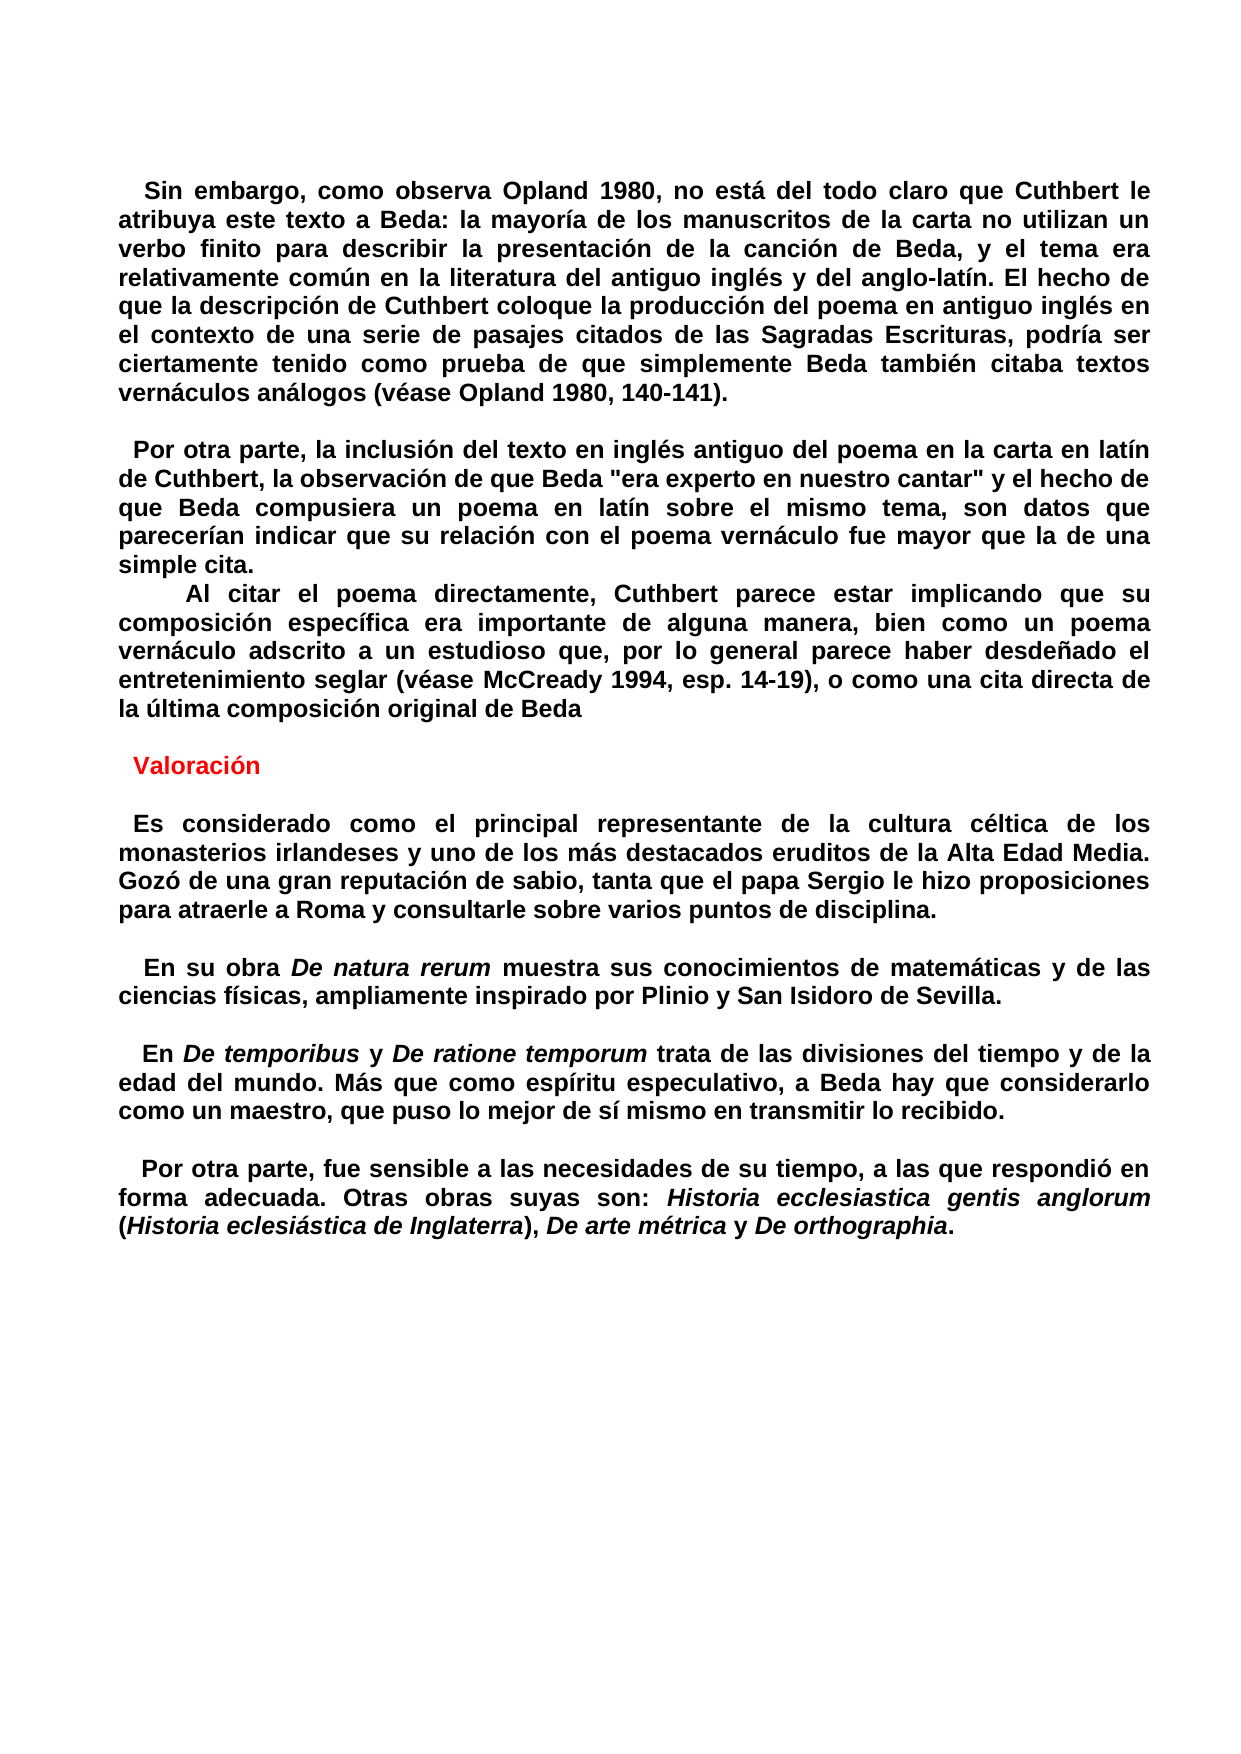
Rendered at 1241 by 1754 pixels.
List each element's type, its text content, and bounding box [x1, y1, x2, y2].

text Sin embargo, como observa Opland 1980, no está del todo claro que Cuthbert le atribuya este texto a Beda: la mayoría de los manuscritos de la carta no utilizan un verbo finito para describir la presentación de la canción de Beda, y el tema era relativamente común en la literatura del antiguo inglés y del anglo-latín. El hecho de que la descripción de Cuthbert coloque la producción del poema en antiguo inglés en el contexto de una serie de pasajes citados de las Sagradas Escrituras, podría ser ciertamente tenido como prueba de que simplemente Beda también citaba textos vernáculos análogos (véase Opland 1980, 140-141). [118, 176, 1152, 406]
text Es considerado como el principal representante de la cultura céltica de los monasterios irlandeses y uno de los más destacados eruditos de la Alta Edad Media. Gozó de una gran reputación de sabio, tanta que el papa Sergio le hizo proposiciones para atraerle a Roma y consultarle sobre varios puntos de disciplina. [118, 809, 1152, 924]
text Por otra parte, la inclusión del texto en inglés antiguo del poema en la carta en latín de Cuthbert, la observación de que Beda "era experto en nuestro cantar" y el hecho de que Beda compusiera un poema en latín sobre el mismo tema, son datos que parecerían indicar que su relación con el poema vernáculo fue mayor que la de una simple cita. [118, 435, 1152, 579]
text Al citar el poema directamente, Cuthbert parece estar implicando que su composición específica era importante de alguna manera, bien como un poema vernáculo adscrito a un estudioso que, por lo general parece haber desdeñado el entretenimiento seglar (véase McCready 1994, esp. 14-19), o como una cita directa de la última composición original de Beda [118, 579, 1152, 723]
text Por otra parte, fue sensible a las necesidades de su tiempo, a las que respondió en forma adecuada. Otras obras suyas son: Historia ecclesiastica gentis anglorum (Historia eclesiástica de Inglaterra), De arte métrica y De orthographia. [118, 1154, 1152, 1240]
text En su obra De natura rerum muestra sus conocimientos de matemáticas y de las ciencias físicas, ampliamente inspirado por Plinio y San Isidoro de Sevilla. [118, 953, 1152, 1010]
text Valoración [118, 751, 1152, 780]
text En De temporibus y De ratione temporum trata de las divisiones del tiempo y de la edad del mundo. Más que como espíritu especulativo, a Beda hay que considerarlo como un maestro, que puso lo mejor de sí mismo en transmitir lo recibido. [118, 1039, 1152, 1125]
